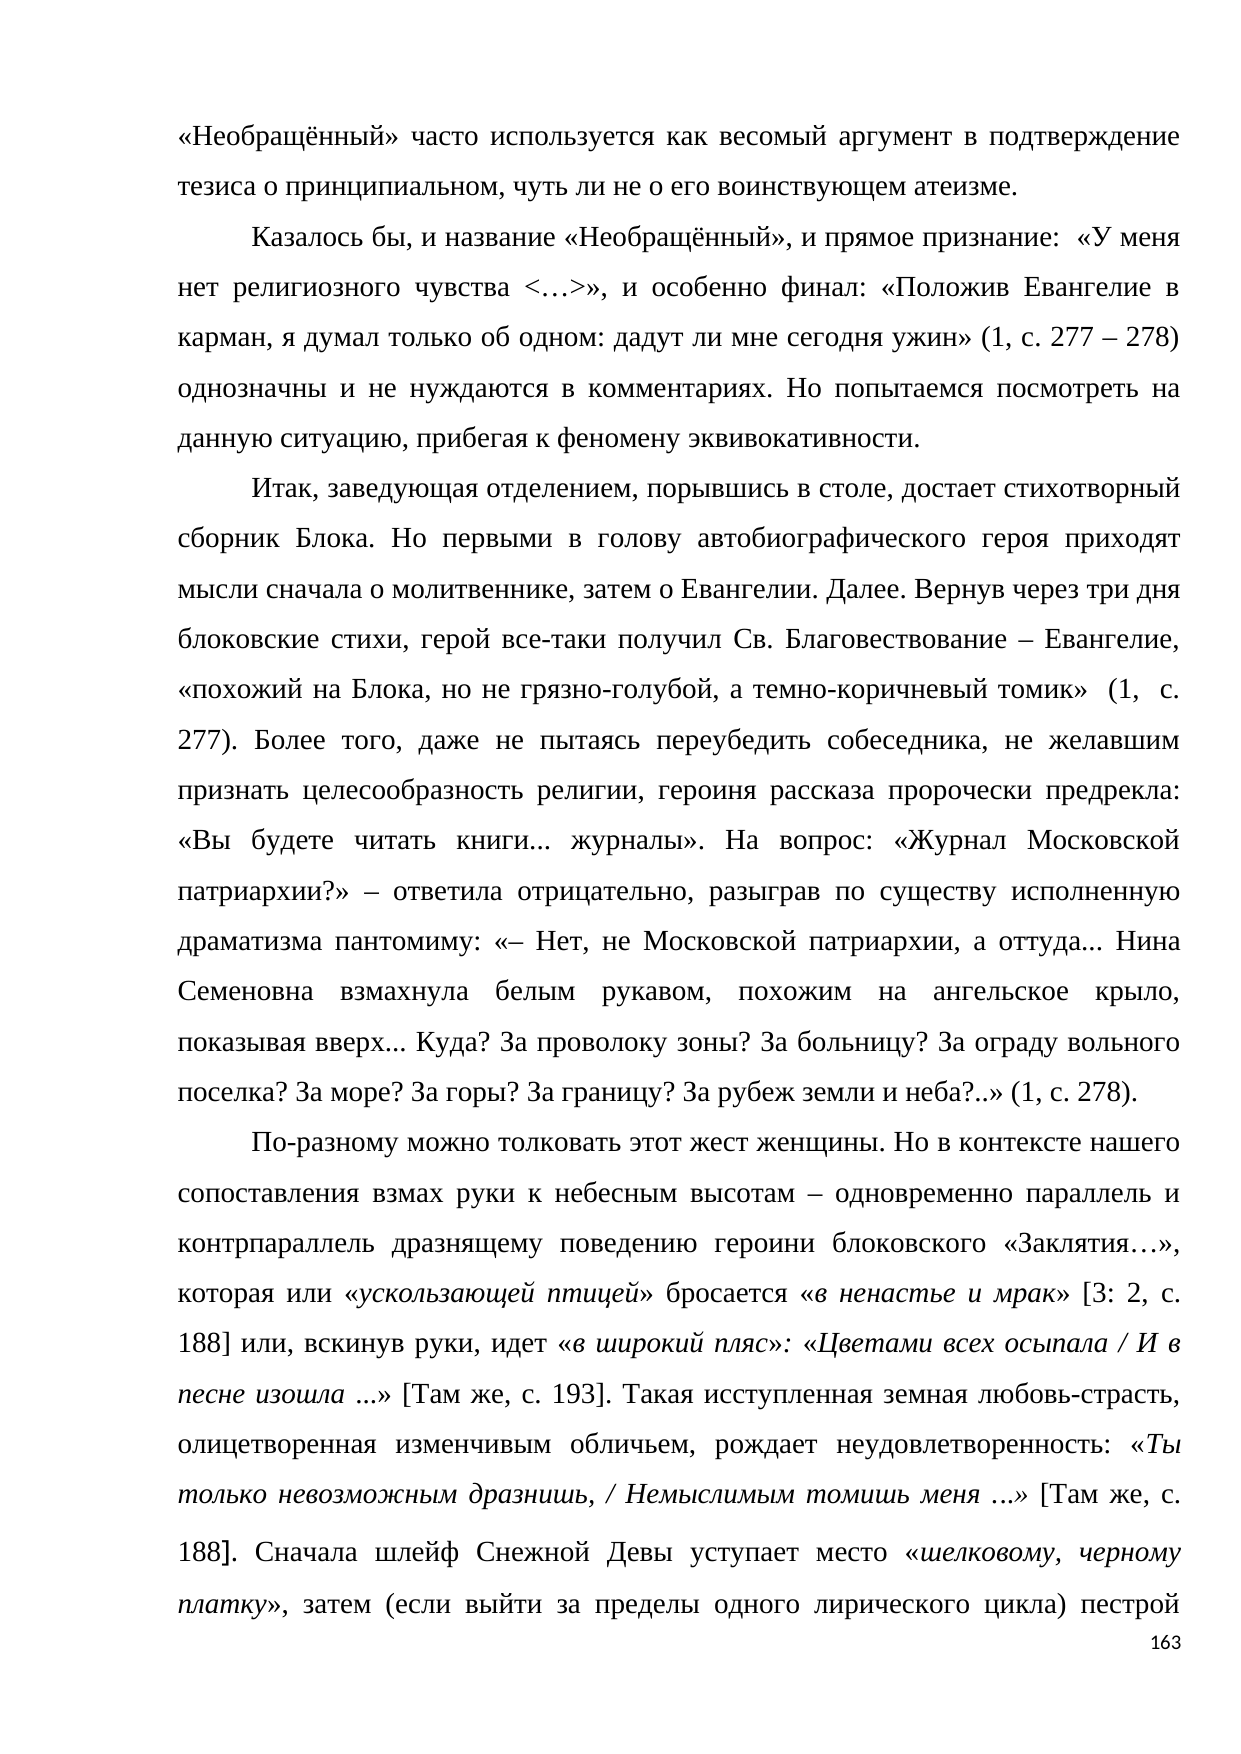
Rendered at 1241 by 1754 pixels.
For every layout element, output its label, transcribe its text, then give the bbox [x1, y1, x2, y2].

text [177, 1124, 1181, 1620]
text Итак, заведующая отделением, порывшись в столе, достает стихотворный сборник Блока. Но первыми в голову автобиографического героя приходят мысли сначала о молитвеннике, затем о Евангелии. Далее. Вернув через три дня блоковские стихи, герой все-таки получил Св. Благовествование – Евангелие, «похожий на Блока, но не грязно-голубой, а темно-коричневый томик» (1, с. 277). Более того, даже не пытаясь переубедить собеседника, не желавшим признать целесообразность религии, героиня рассказа пророчески предрекла: «Вы будете читать книги... журналы». На вопрос: «Журнал Московской патриархии?» – ответила отрицательно, разыграв по существу исполненную драматизма пантомиму: «– Нет, не Московской патриархии, а оттуда... Нина Семеновна взмахнула белым рукавом, похожим на ангельское крыло, показывая вверх... Куда? За проволоку зоны? За больницу? За ограду вольного поселка? За море? За горы? За границу? За рубеж земли и неба?..» (1, с. 278). [177, 470, 1181, 1108]
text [177, 118, 1181, 202]
text Казалось бы, и название «Необращённый», и прямое признание: «У меня нет религиозного чувства <…>», и особенно финал: «Положив Евангелие в карман, я думал только об одном: дадут ли мне сегодня ужин» (1, с. 277 – 278) однозначны и не нуждаются в комментариях. Но попытаемся посмотреть на данную ситуацию, прибегая к феномену эквивокативности. [177, 219, 1181, 453]
